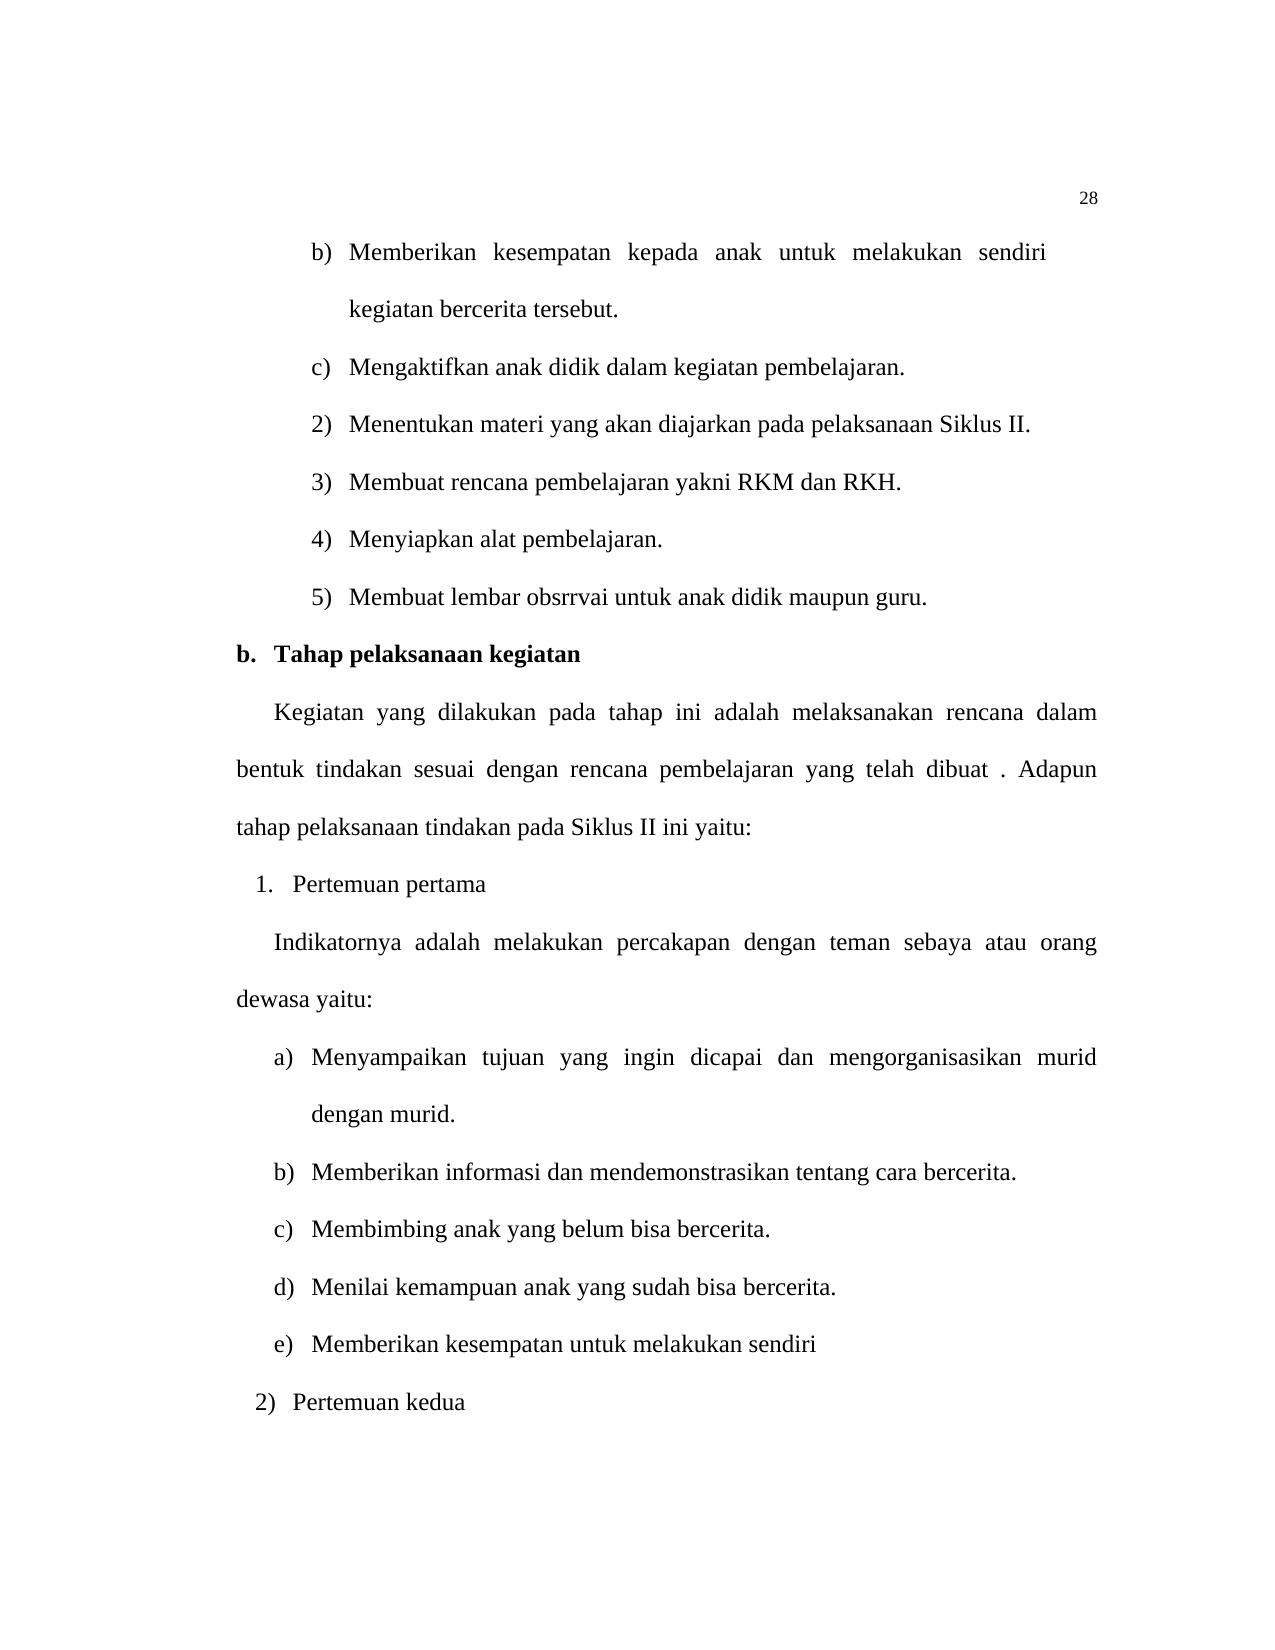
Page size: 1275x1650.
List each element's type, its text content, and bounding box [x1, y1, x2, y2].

list Membuat lembar obsrrvai untuk anak didik maupun guru. [311, 582, 1098, 610]
list Memberikan informasi dan mendemonstrasikan tentang cara bercerita. [274, 1157, 1098, 1185]
list Memberikan kesempatan untuk melakukan sendiri [274, 1329, 1098, 1358]
list Tahap pelaksanaan kegiatan [236, 639, 1098, 668]
list Mengaktifkan anak didik dalam kegiatan pembelajaran. [311, 352, 1088, 380]
list Menyiapkan alat pembelajaran. [311, 524, 1098, 553]
list Menentukan materi yang akan diajarkan pada pelaksanaan Siklus II. [311, 409, 1098, 438]
list Menilai kemampuan anak yang sudah bisa bercerita. [274, 1272, 1098, 1300]
list Membuat rencana pembelajaran yakni RKM dan RKH. [311, 467, 1083, 495]
text Kegiatan yang dilakukan pada tahap ini adalah melaksanakan rencana dalam bentuk tindakan sesuai dengan rencana pembelajaran yang telah dibuat . Adapun tahap pelaksanaan tindakan pada Siklus II ini yaitu: [236, 697, 1098, 840]
list Memberikan kesempatan kepada anak untuk melakukan sendiri kegiatan bercerita tersebut. [311, 237, 1098, 323]
list Membimbing anak yang belum bisa bercerita. [274, 1214, 1098, 1243]
list Pertemuan kedua [255, 1387, 1098, 1415]
text Indikatornya adalah melakukan percakapan dengan teman sebaya atau orang dewasa yaitu: [236, 927, 1098, 1013]
list Menyampaikan tujuan yang ingin dicapai dan mengorganisasikan murid dengan murid. [274, 1042, 1098, 1128]
list Pertemuan pertama [255, 869, 1098, 898]
